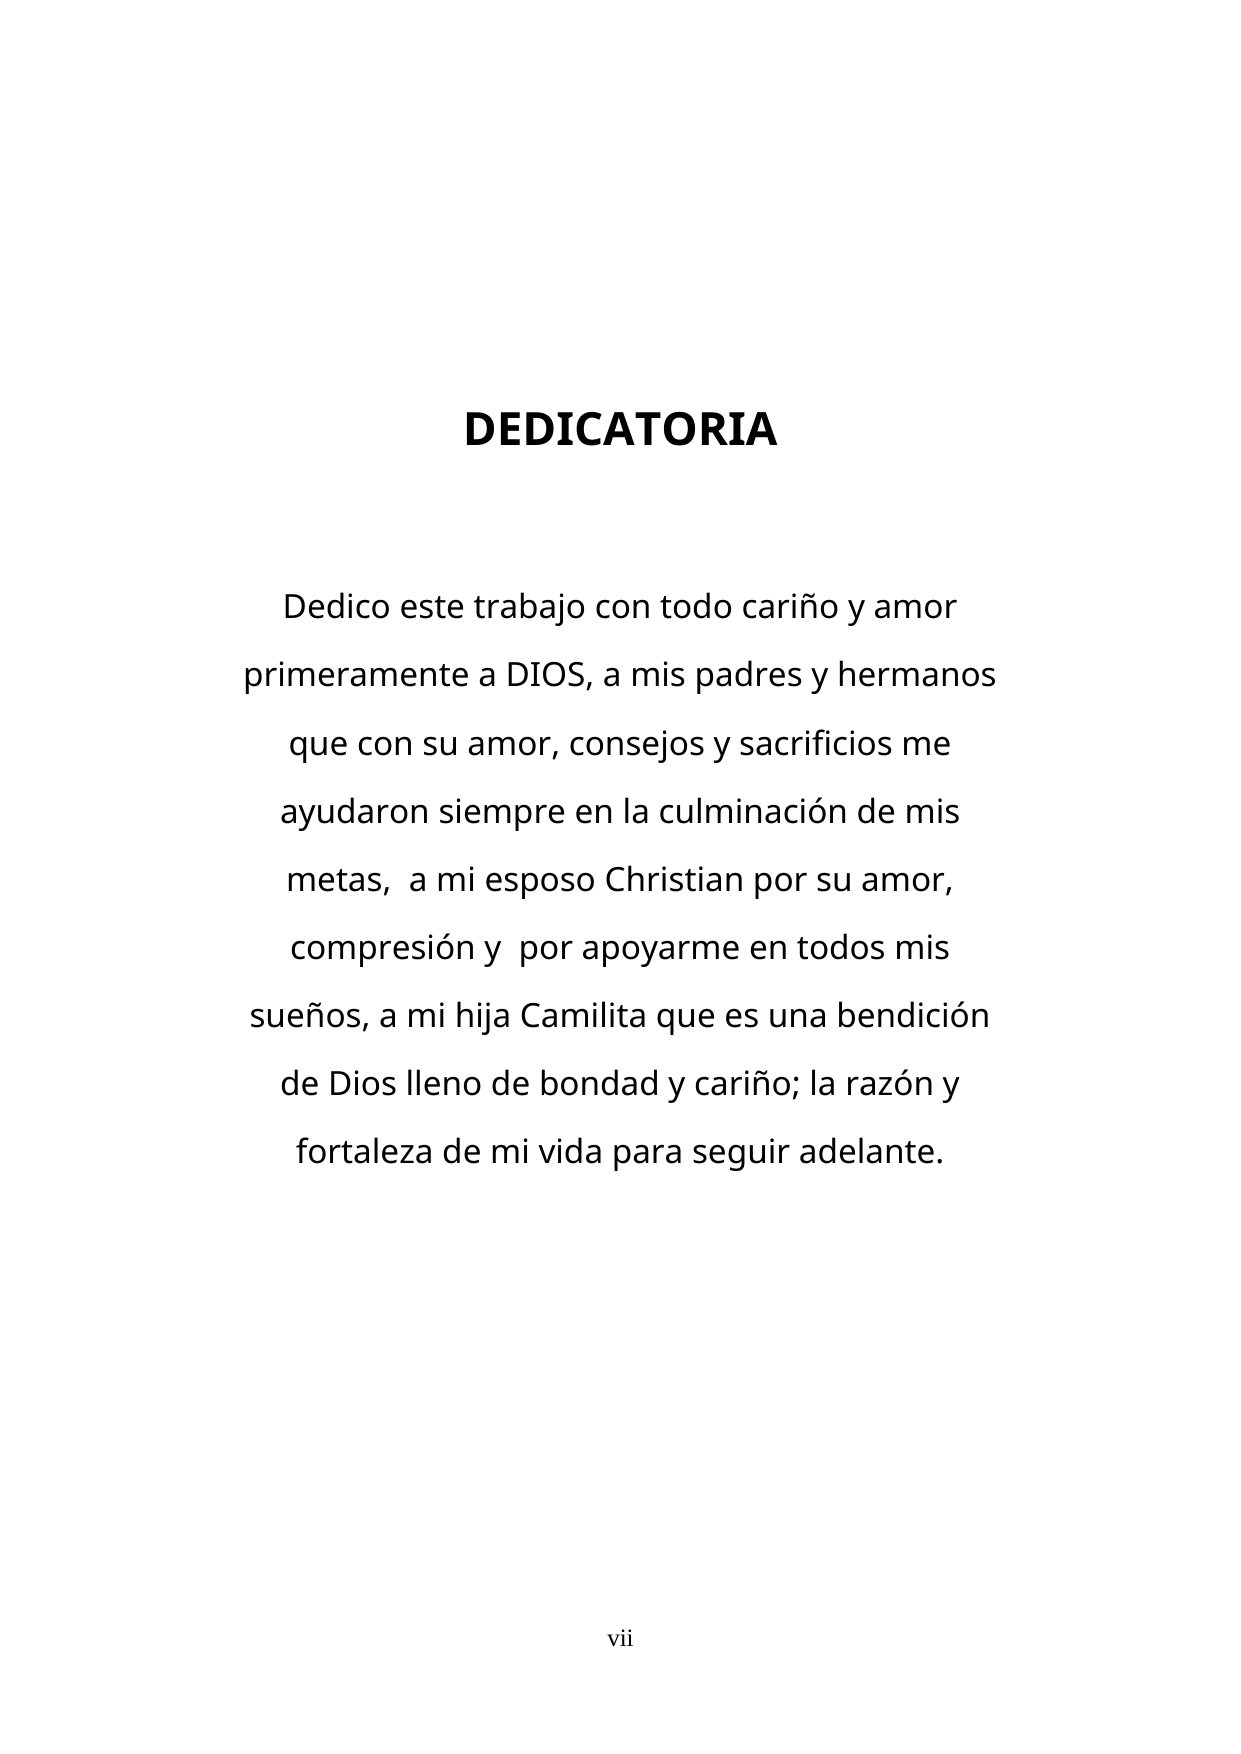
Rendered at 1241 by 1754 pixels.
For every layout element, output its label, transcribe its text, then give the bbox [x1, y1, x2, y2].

text DEDICATORIA [236, 397, 1004, 459]
text Dedico este trabajo con todo cariño y amor primeramente a DIOS, a mis padres y hermanos que con su amor, consejos y sacrificios me ayudaron siempre en la culminación de mis metas, a mi esposo Christian por su amor, compresión y por apoyarme en todos mis sueños, a mi hija Camilita que es una bendición de Dios lleno de bondad y cariño; la razón y fortaleza de mi vida para seguir adelante. [236, 583, 1004, 1173]
